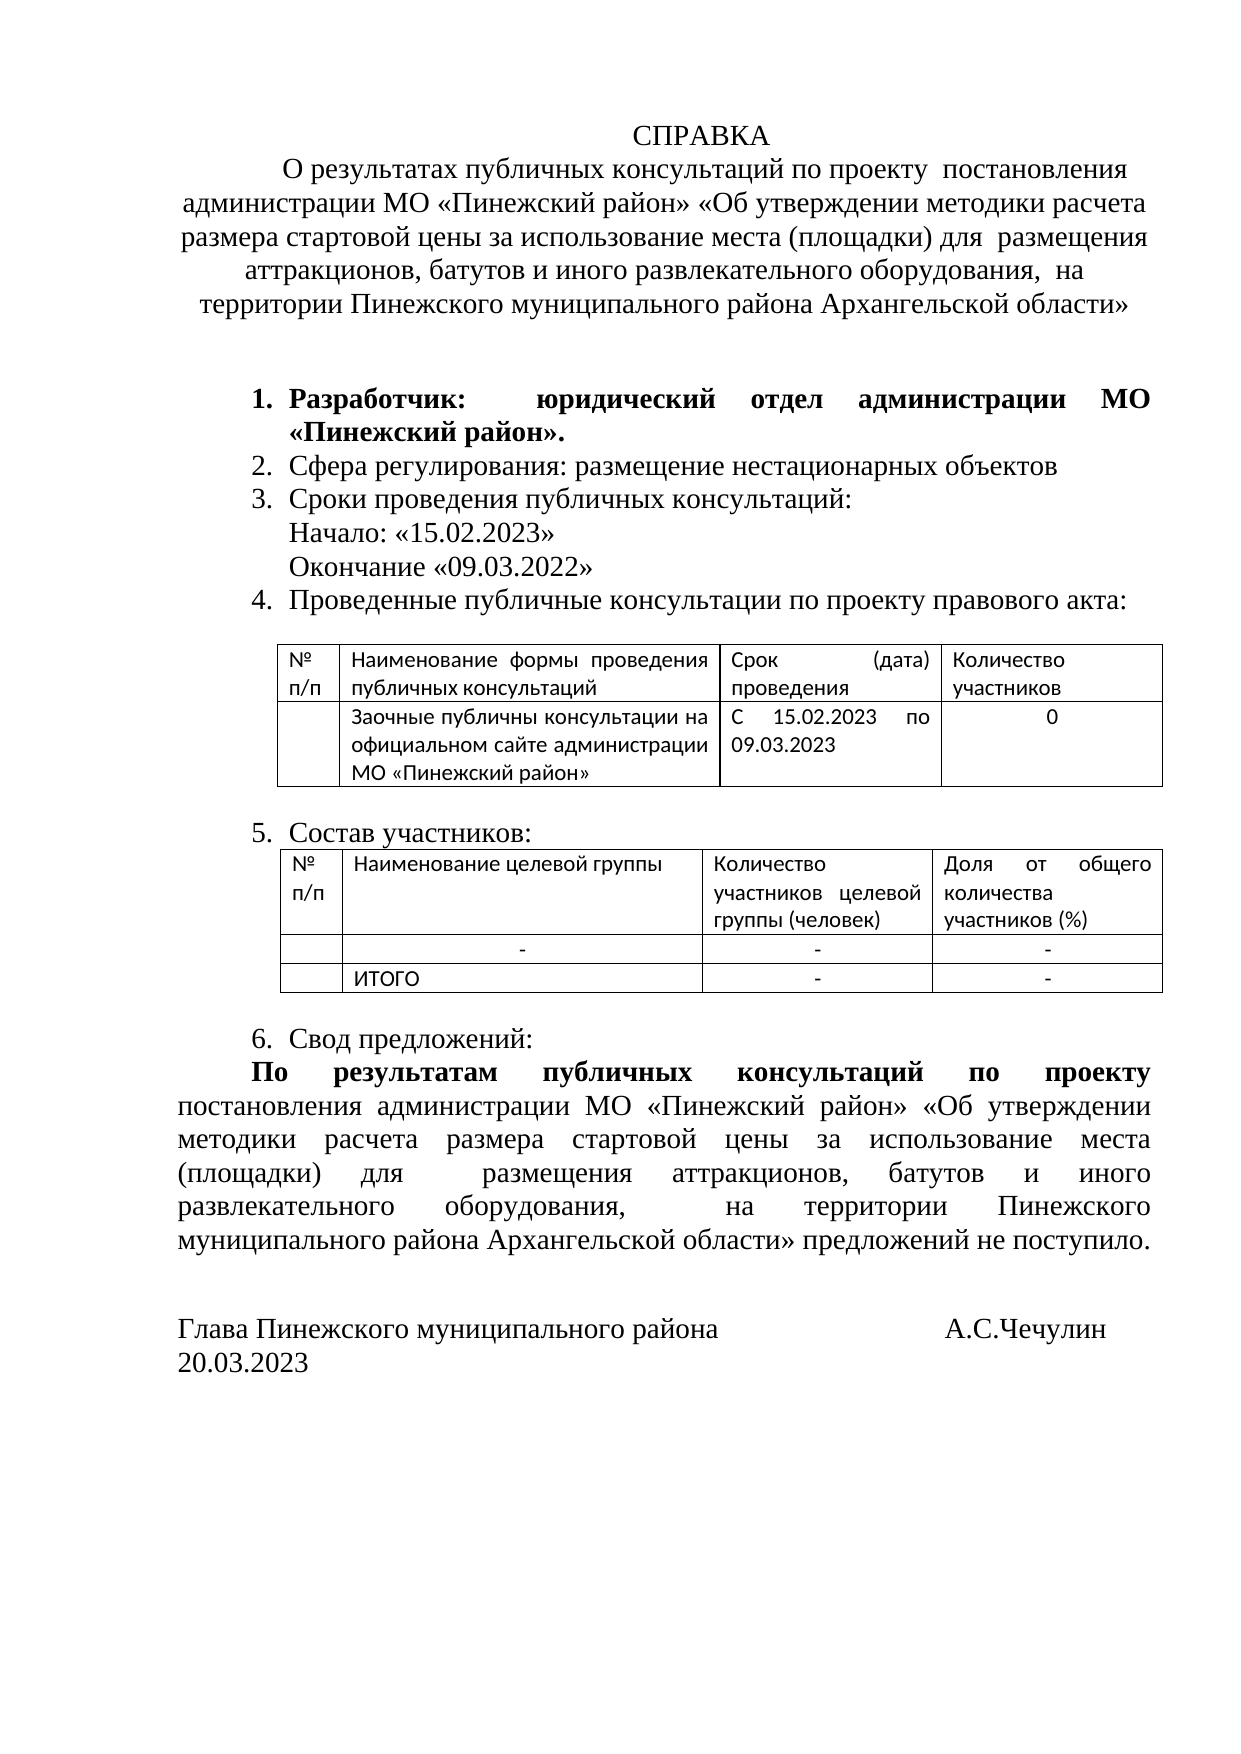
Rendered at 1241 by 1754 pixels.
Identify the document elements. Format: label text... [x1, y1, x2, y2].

table_header Срок (дата) проведения [721, 645, 941, 701]
table_header № п/п [281, 850, 342, 934]
text 20.03.2023 [177, 1345, 1152, 1379]
list Свод предложений: [251, 1021, 1152, 1054]
table_header Количество участников целевой группы (человек) [703, 850, 932, 934]
table_header Наименование целевой группы [343, 850, 702, 934]
title О результатах публичных консультаций по проекту постановления администрации МО «Пинежский район» «Об утверждении методики расчета размера стартовой цены за использование места (площадки) для размещения аттракционов, батутов и иного развлекательного оборудования, на территории Пинежского муниципального района Архангельской области» [177, 152, 1152, 319]
table_cell - [703, 964, 932, 992]
table_header Количество участников [942, 645, 1162, 701]
text СПРАВКА [177, 118, 1152, 152]
list Состав участников: [251, 815, 1152, 848]
table_cell [278, 702, 339, 786]
table_header Доля от общего количества участников (%) [933, 850, 1162, 934]
list Сфера регулирования: размещение нестационарных объектов [251, 448, 1152, 482]
list Сроки проведения публичных консультаций: [251, 482, 1152, 515]
table_cell Заочные публичны консультации на официальном сайте администрации МО «Пинежский район» [340, 702, 719, 786]
table_cell 0 [942, 702, 1162, 786]
list Окончание «09.03.2022» [288, 549, 1152, 582]
table_cell ИТОГО [343, 964, 702, 992]
title По результатам публичных консультаций по проекту постановления администрации МО «Пинежский район» «Об утверждении методики расчета размера стартовой цены за использование места (площадки) для размещения аттракционов, батутов и иного развлекательного оборудования, на территории Пинежского муниципального района Архангельской области» предложений не поступило. [177, 1054, 1152, 1256]
table_cell - [343, 935, 702, 963]
text Начало: «15.02.2023» [251, 515, 1152, 549]
list Проведенные публичные консультации по проекту правового акта: [251, 582, 1152, 616]
table_cell - [933, 935, 1162, 963]
table_cell - [703, 935, 932, 963]
table_cell [281, 964, 342, 992]
table_header № п/п [278, 645, 339, 701]
text Глава Пинежского муниципального района А.С.Чечулин [177, 1312, 1152, 1345]
table_cell С 15.02.2023 по 09.03.2023 [721, 702, 941, 786]
table_header Наименование формы проведения публичных консультаций [340, 645, 719, 701]
table_cell - [933, 964, 1162, 992]
table_cell [281, 935, 342, 963]
title Разработчик: юридический отдел администрации МО «Пинежский район». [251, 381, 1152, 448]
